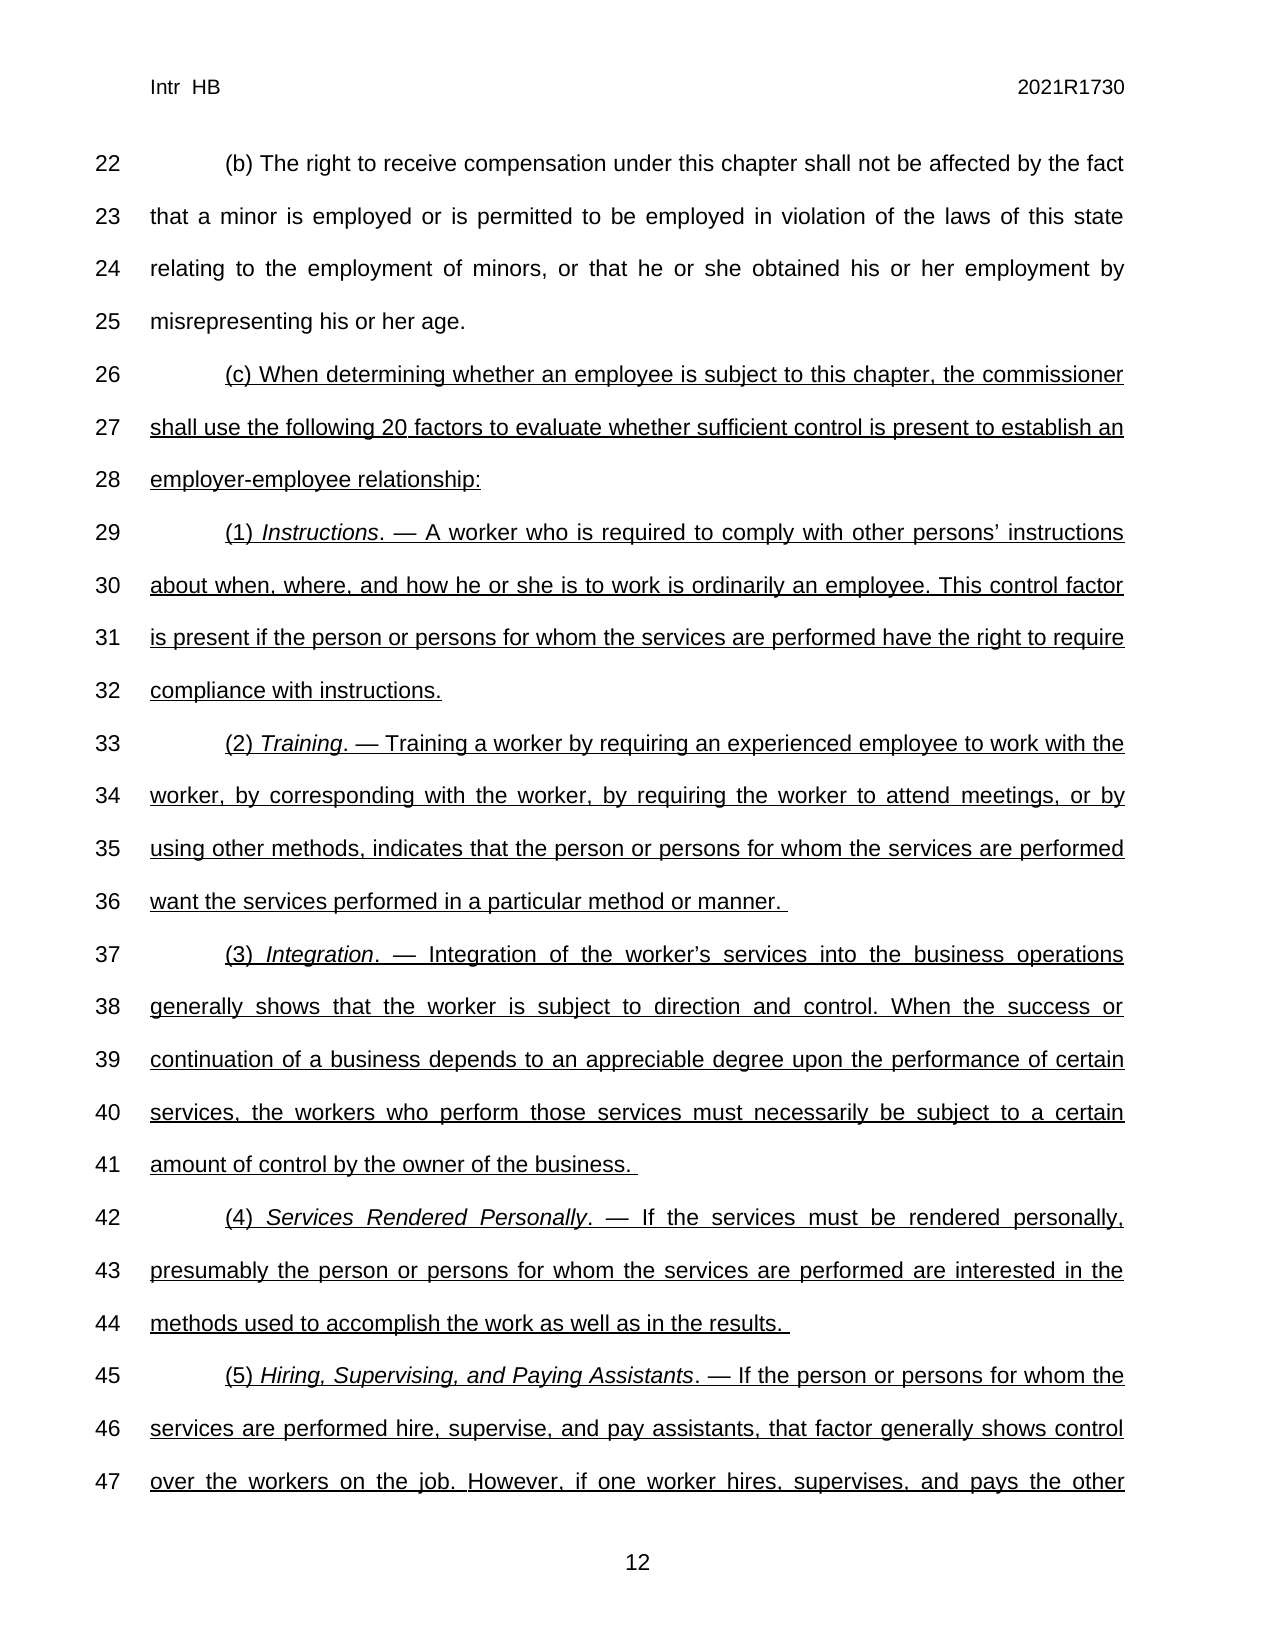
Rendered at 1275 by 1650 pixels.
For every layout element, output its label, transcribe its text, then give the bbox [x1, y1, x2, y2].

text (4) Services Rendered Personally. — If the services must be rendered personally, presumably the person or persons for whom the services are performed are interested in the methods used to accomplish the work as well as in the results. [150, 1204, 1125, 1336]
text (1) Instructions. — A worker who is required to comply with other persons’ instructions about when, where, and how he or she is to work is ordinarily an employee. This control factor is present if the person or persons for whom the services are performed have the right to require compliance with instructions. [150, 648, 1125, 703]
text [150, 1362, 1125, 1490]
text (1) Instructions. — A worker who is required to comply with other persons’ instructions about when, where, and how he or she is to work is ordinarily an employee. This control factor is present if the person or persons for whom the services are performed have the right to require compliance with instructions. [150, 519, 1125, 647]
text (2) Training. — Training a worker by requiring an experienced employee to work with the worker, by corresponding with the worker, by requiring the worker to attend meetings, or by using other methods, indicates that the person or persons for whom the services are performed want the services performed in a particular method or manner. [150, 859, 1125, 914]
text (c) When determining whether an employee is subject to this chapter, the commissioner shall use the following 20 factors to evaluate whether sufficient control is present to establish an employer-employee relationship: [150, 361, 1125, 493]
text (b) The right to receive compensation under this chapter shall not be affected by the fact that a minor is employed or is permitted to be employed in violation of the laws of this state relating to the employment of minors, or that he or she obtained his or her employment by misrepresenting his or her age. [150, 150, 1125, 334]
text (3) Integration. — Integration of the worker’s services into the business operations generally shows that the worker is subject to direction and control. When the success or continuation of a business depends to an appreciable degree upon the performance of certain services, the workers who perform those services must necessarily be subject to a certain amount of control by the owner of the business. [150, 1070, 1125, 1121]
text (3) Integration. — Integration of the worker’s services into the business operations generally shows that the worker is subject to direction and control. When the success or continuation of a business depends to an appreciable degree upon the performance of certain services, the workers who perform those services must necessarily be subject to a certain amount of control by the owner of the business. [150, 1123, 1125, 1178]
text (2) Training. — Training a worker by requiring an experienced employee to work with the worker, by corresponding with the worker, by requiring the worker to attend meetings, or by using other methods, indicates that the person or persons for whom the services are performed want the services performed in a particular method or manner. [150, 806, 1125, 858]
text (2) Training. — Training a worker by requiring an experienced employee to work with the worker, by corresponding with the worker, by requiring the worker to attend meetings, or by using other methods, indicates that the person or persons for whom the services are performed want the services performed in a particular method or manner. [150, 730, 1125, 805]
text (3) Integration. — Integration of the worker’s services into the business operations generally shows that the worker is subject to direction and control. When the success or continuation of a business depends to an appreciable degree upon the performance of certain services, the workers who perform those services must necessarily be subject to a certain amount of control by the owner of the business. [150, 941, 1125, 1069]
